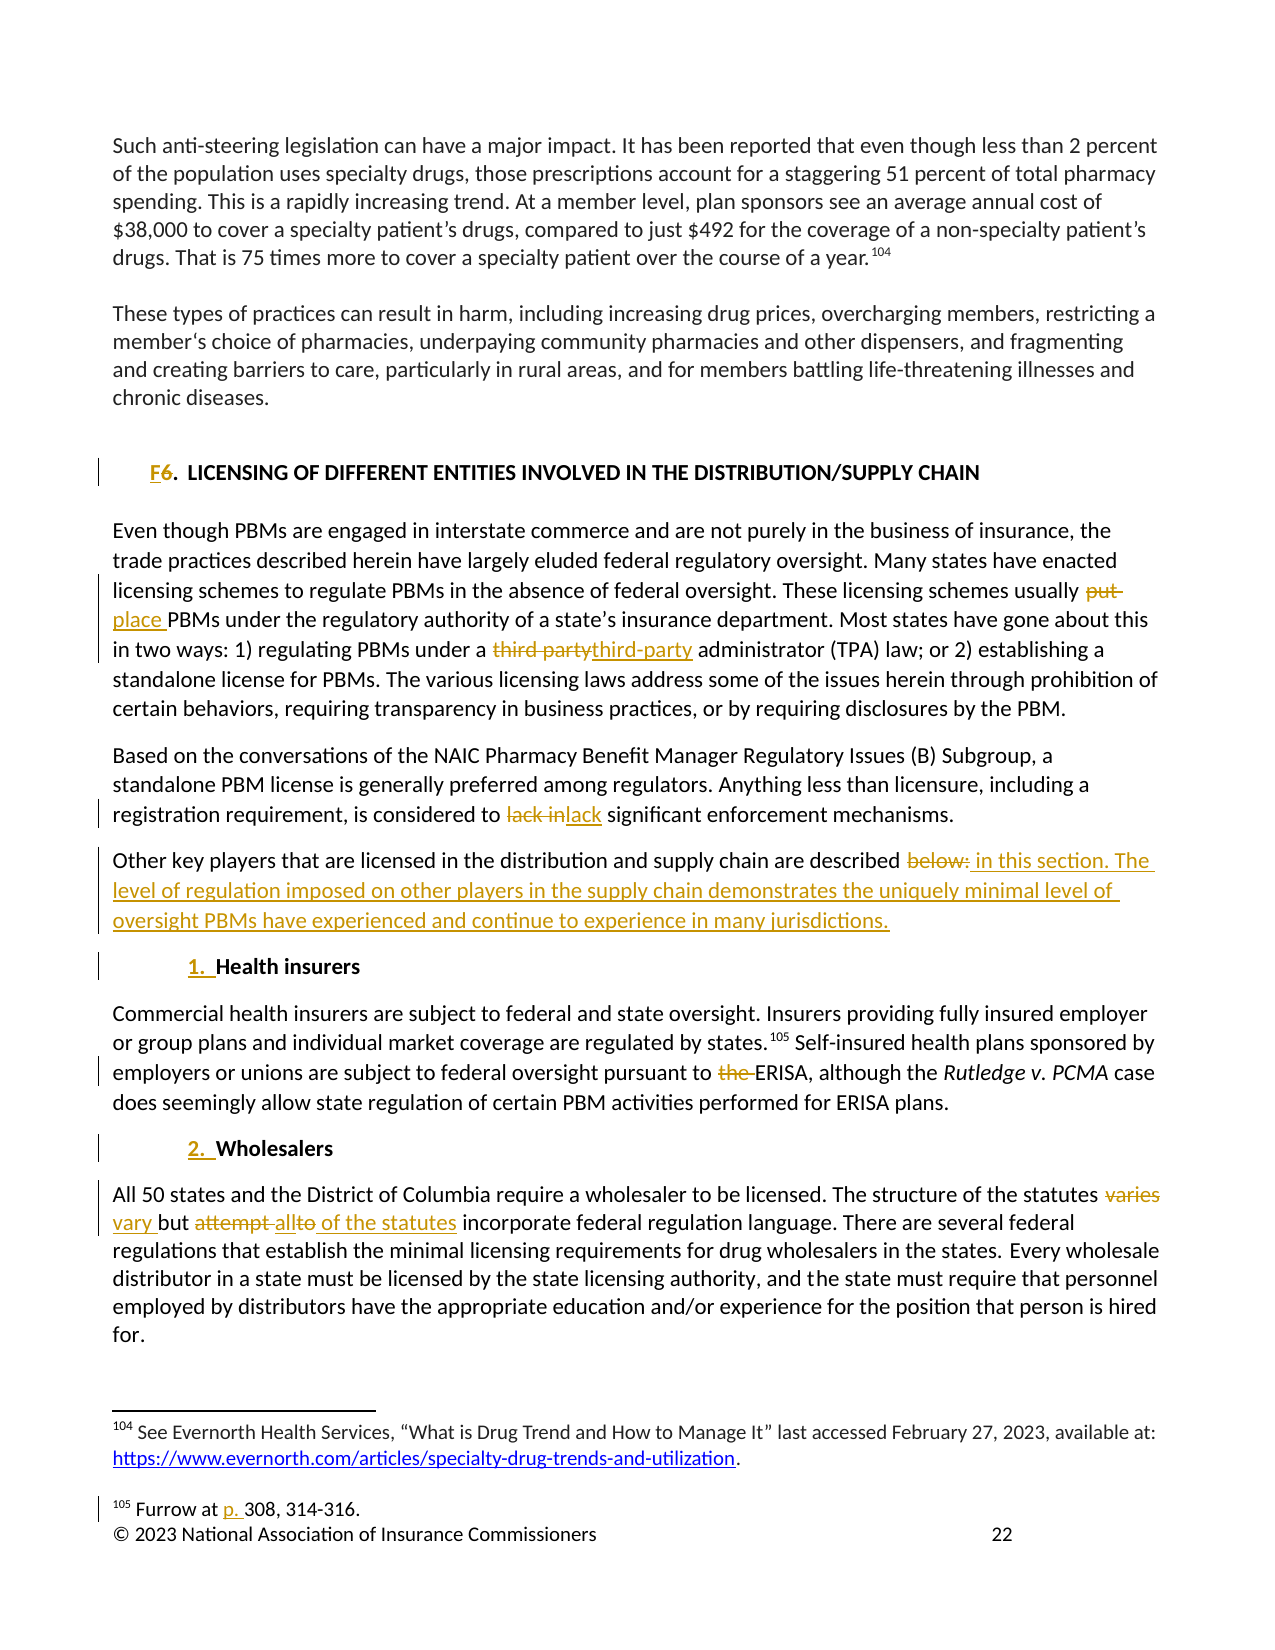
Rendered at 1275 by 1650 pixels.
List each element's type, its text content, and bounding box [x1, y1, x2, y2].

text Commercial health insurers are subject to federal and state oversight. Insurers providing fully insured employer or group plans and individual market coverage are regulated by states. Self-insured health plans sponsored by employers or unions are subject to federal oversight pursuant to ERISA, although the Rutledge v. PCMA case does seemingly allow state regulation of certain PBM activities performed for ERISA plans. [112, 999, 1162, 1116]
text . LICENSING OF DIFFERENT ENTITIES INVOLVED IN THE DISTRIBUTION/SUPPLY CHAIN [112, 458, 1162, 486]
text Such anti-steering legislation can have a major impact. It has been reported that even though less than 2 percent of the population uses specialty drugs, those prescriptions account for a staggering 51 percent of total pharmacy spending. This is a rapidly increasing trend. At a member level, plan sponsors see an average annual cost of $38,000 to cover a specialty patient’s drugs, compared to just $492 for the coverage of a non-specialty patient’s drugs. That is 75 times more to cover a specialty patient over the course of a year. [112, 131, 1162, 271]
text All 50 states and the District of Columbia require a wholesaler to be licensed. The structure of the statutes but incorporate federal regulation language. There are several federal regulations that establish the minimal licensing requirements for drug wholesalers in the states. Every wholesale distributor in a state must be licensed by the state licensing authority, and the state must require that personnel employed by distributors have the appropriate education and/or experience for the position that person is hired for. [112, 1180, 1162, 1348]
text Wholesalers [112, 1134, 1162, 1162]
text Other key players that are licensed in the distribution and supply chain are described [112, 847, 1162, 934]
text Even though PBMs are engaged in interstate commerce and are not purely in the business of insurance, the trade practices described herein have largely eluded federal regulatory oversight. Many states have enacted licensing schemes to regulate PBMs in the absence of federal oversight. These licensing schemes usually PBMs under the regulatory authority of a state’s insurance department. Most states have gone about this in two ways: 1) regulating PBMs under a administrator (TPA) law; or 2) establishing a standalone license for PBMs. The various licensing laws address some of the issues herein through prohibition of certain behaviors, requiring transparency in business practices, or by requiring disclosures by the PBM. [112, 516, 1162, 722]
text These types of practices can result in harm, including increasing drug prices, overcharging members, restricting a member‘s choice of pharmacies, underpaying community pharmacies and other dispensers, and fragmenting and creating barriers to care, particularly in rural areas, and for members battling life-threatening illnesses and chronic diseases. [112, 299, 1162, 411]
text Based on the conversations of the NAIC Pharmacy Benefit Manager Regulatory Issues (B) Subgroup, a standalone PBM license is generally preferred among regulators. Anything less than licensure, including a registration requirement, is considered to significant enforcement mechanisms. [112, 741, 1162, 828]
text Health insurers [112, 952, 1162, 980]
